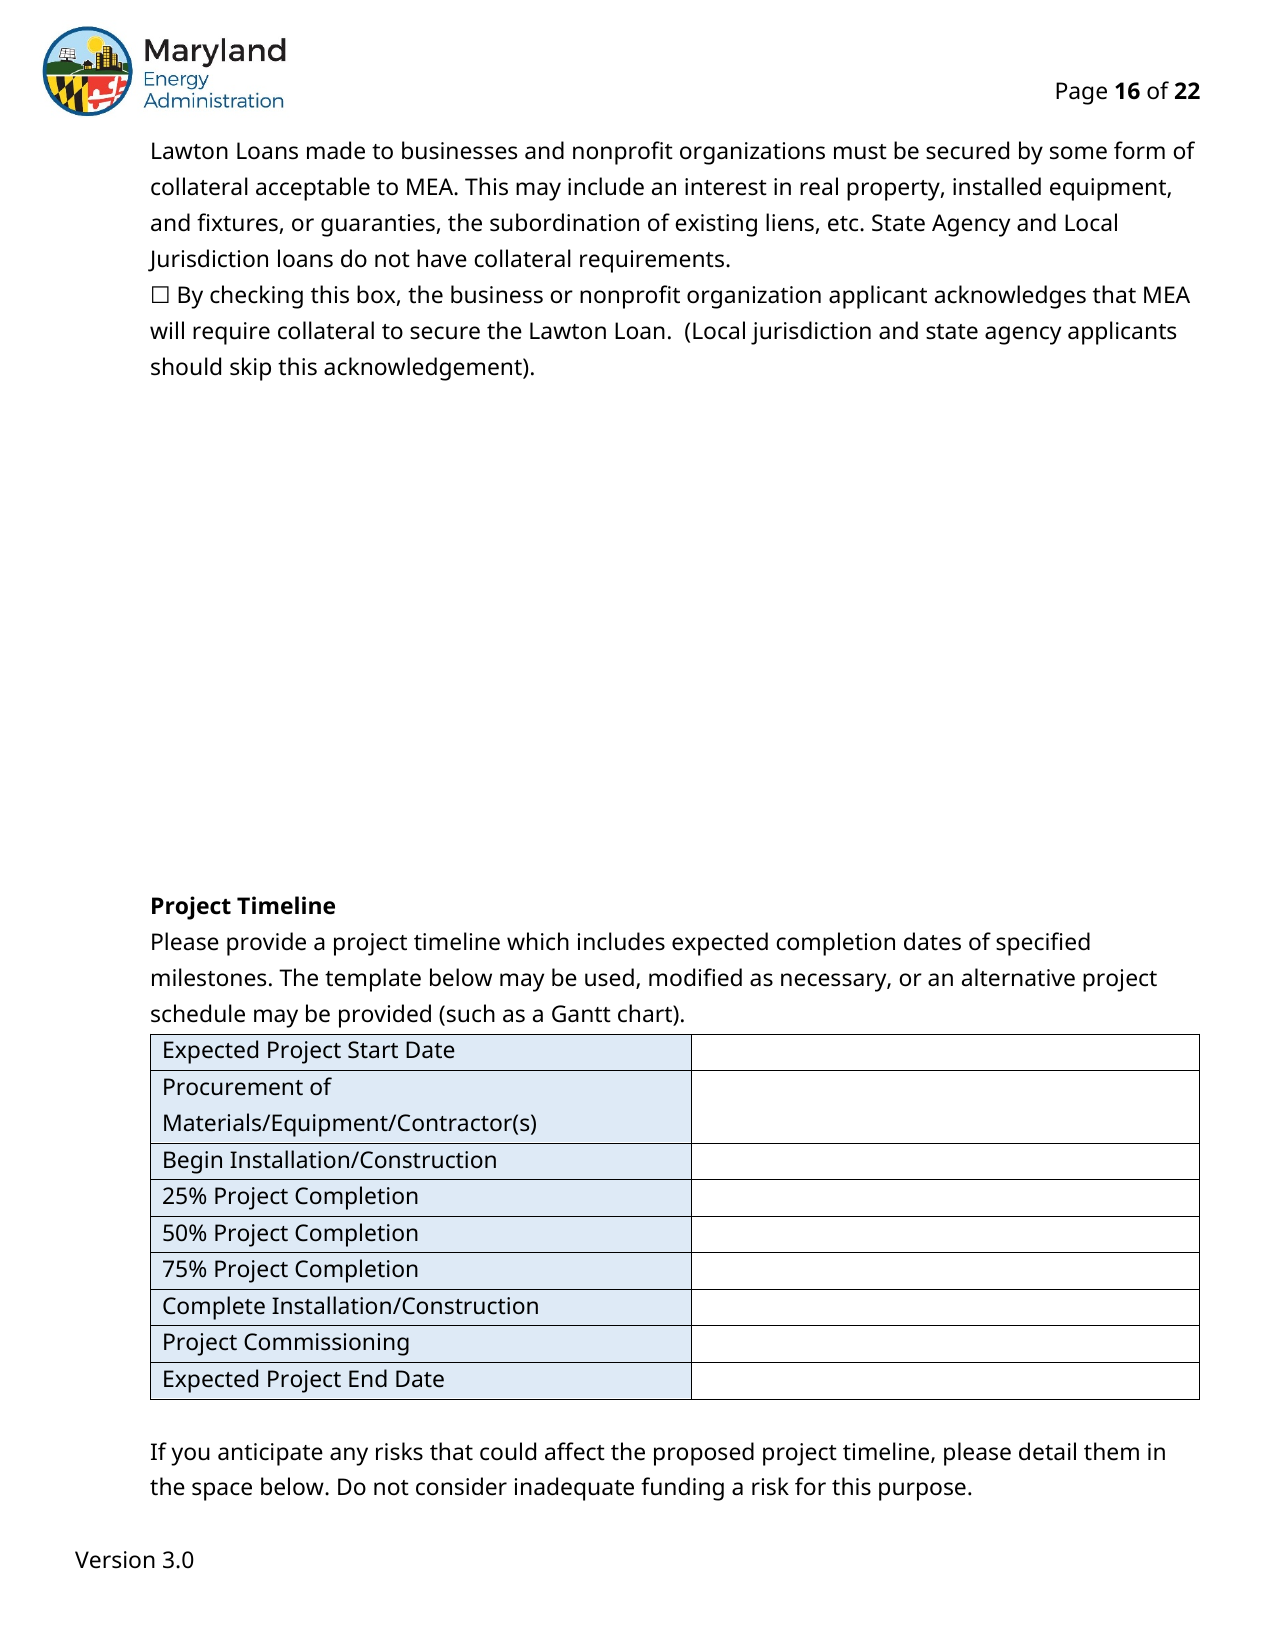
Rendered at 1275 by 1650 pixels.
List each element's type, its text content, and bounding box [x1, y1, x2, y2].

text Please provide a project timeline which includes expected completion dates of specified milestones. The template below may be used, modified as necessary, or an alternative project schedule may be provided (such as a Gantt chart). [150, 926, 1200, 1029]
table_cell [692, 1180, 1199, 1216]
table_cell Procurement of Materials/Equipment/Contractor(s) [151, 1071, 691, 1142]
table_header Expected Project Start Date [151, 1035, 691, 1070]
table_cell 75% Project Completion [151, 1253, 691, 1289]
picture [29, 20, 302, 117]
text Lawton Loans made to businesses and nonprofit organizations must be secured by some form of collateral acceptable to MEA. This may include an interest in real property, installed equipment, and fixtures, or guaranties, the subordination of existing liens, etc. State Agency and Local Jurisdiction loans do not have collateral requirements. [150, 135, 1200, 274]
table_cell [692, 1326, 1199, 1362]
text By checking this box, the business or nonprofit organization applicant acknowledges that MEA will require collateral to secure the Lawton Loan. (Local jurisdiction and state agency applicants should skip this acknowledgement). [150, 279, 1200, 382]
table_cell [692, 1363, 1199, 1398]
table_cell Begin Installation/Construction [151, 1144, 691, 1179]
table_cell Complete Installation/Construction [151, 1290, 691, 1325]
table_cell [692, 1071, 1199, 1142]
table_cell 50% Project Completion [151, 1217, 691, 1252]
table_cell [692, 1253, 1199, 1289]
table_cell 25% Project Completion [151, 1180, 691, 1216]
table_cell Expected Project End Date [151, 1363, 691, 1398]
table_cell Project Commissioning [151, 1326, 691, 1362]
table_cell [692, 1290, 1199, 1325]
table_header [692, 1035, 1199, 1070]
table_cell [692, 1144, 1199, 1179]
text If you anticipate any risks that could affect the proposed project timeline, please detail them in the space below. Do not consider inadequate funding a risk for this purpose. [150, 1435, 1200, 1503]
text Project Timeline [150, 890, 1200, 921]
table_cell [692, 1217, 1199, 1252]
